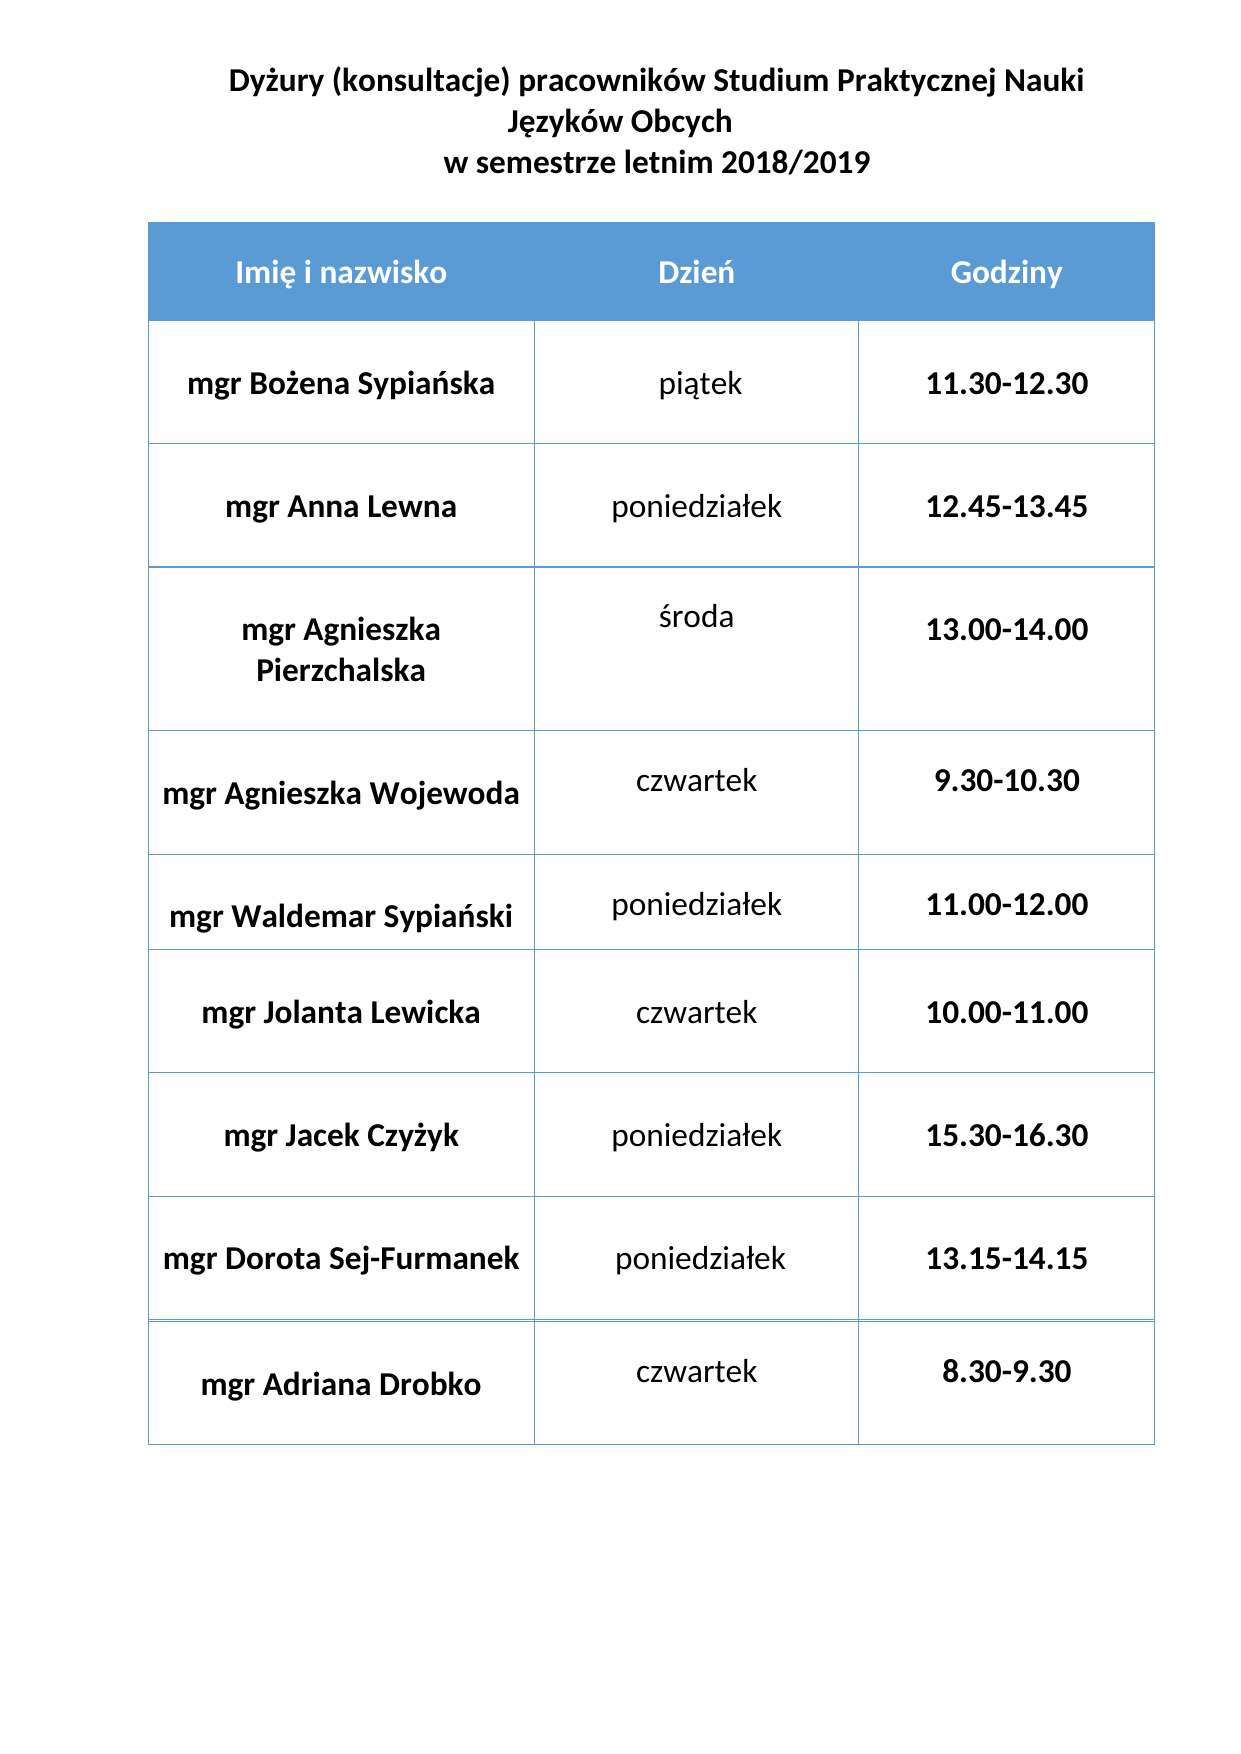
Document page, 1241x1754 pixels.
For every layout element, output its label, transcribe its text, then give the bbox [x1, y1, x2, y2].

table_cell mgr Anna Lewna [149, 444, 534, 566]
table_cell mgr Jolanta Lewicka [149, 950, 534, 1072]
table_cell piątek [535, 321, 858, 443]
table_cell poniedziałek [535, 855, 858, 949]
table_cell mgr Waldemar Sypiański [149, 855, 534, 949]
table_cell środa [535, 568, 858, 730]
table_cell 9.30-10.30 [859, 731, 1154, 853]
table_cell mgr Dorota Sej-Furmanek [149, 1197, 534, 1319]
table_cell 11.30-12.30 [859, 321, 1154, 443]
table_cell mgr Bożena Sypiańska [149, 321, 534, 443]
table_cell 8.30-9.30 [859, 1322, 1154, 1444]
table_cell poniedziałek [535, 1073, 858, 1196]
text Dyżury (konsultacje) pracowników Studium Praktycznej Nauki Języków Obcych [148, 59, 1093, 141]
table_cell 13.15-14.15 [859, 1197, 1154, 1319]
table_header Godziny [859, 223, 1154, 320]
table_cell poniedziałek [535, 444, 858, 566]
table_cell czwartek [535, 731, 858, 853]
table_cell mgr Agnieszka Wojewoda [149, 731, 534, 853]
table_header Dzień [535, 223, 858, 320]
text w semestrze letnim 2018/2019 [148, 141, 1093, 181]
table_cell 15.30-16.30 [859, 1073, 1154, 1196]
table_cell poniedziałek [535, 1197, 858, 1319]
table_cell czwartek [535, 1322, 858, 1444]
table_cell 13.00-14.00 [859, 568, 1154, 730]
table_cell mgr Adriana Drobko [149, 1322, 534, 1444]
table_cell mgr Jacek Czyżyk [149, 1073, 534, 1196]
table_cell 10.00-11.00 [859, 950, 1154, 1072]
table_cell 12.45-13.45 [859, 444, 1154, 566]
table_cell mgr Agnieszka Pierzchalska [149, 568, 534, 730]
table_cell 11.00-12.00 [859, 855, 1154, 949]
table_cell czwartek [535, 950, 858, 1072]
table_header Imię i nazwisko [149, 223, 534, 320]
